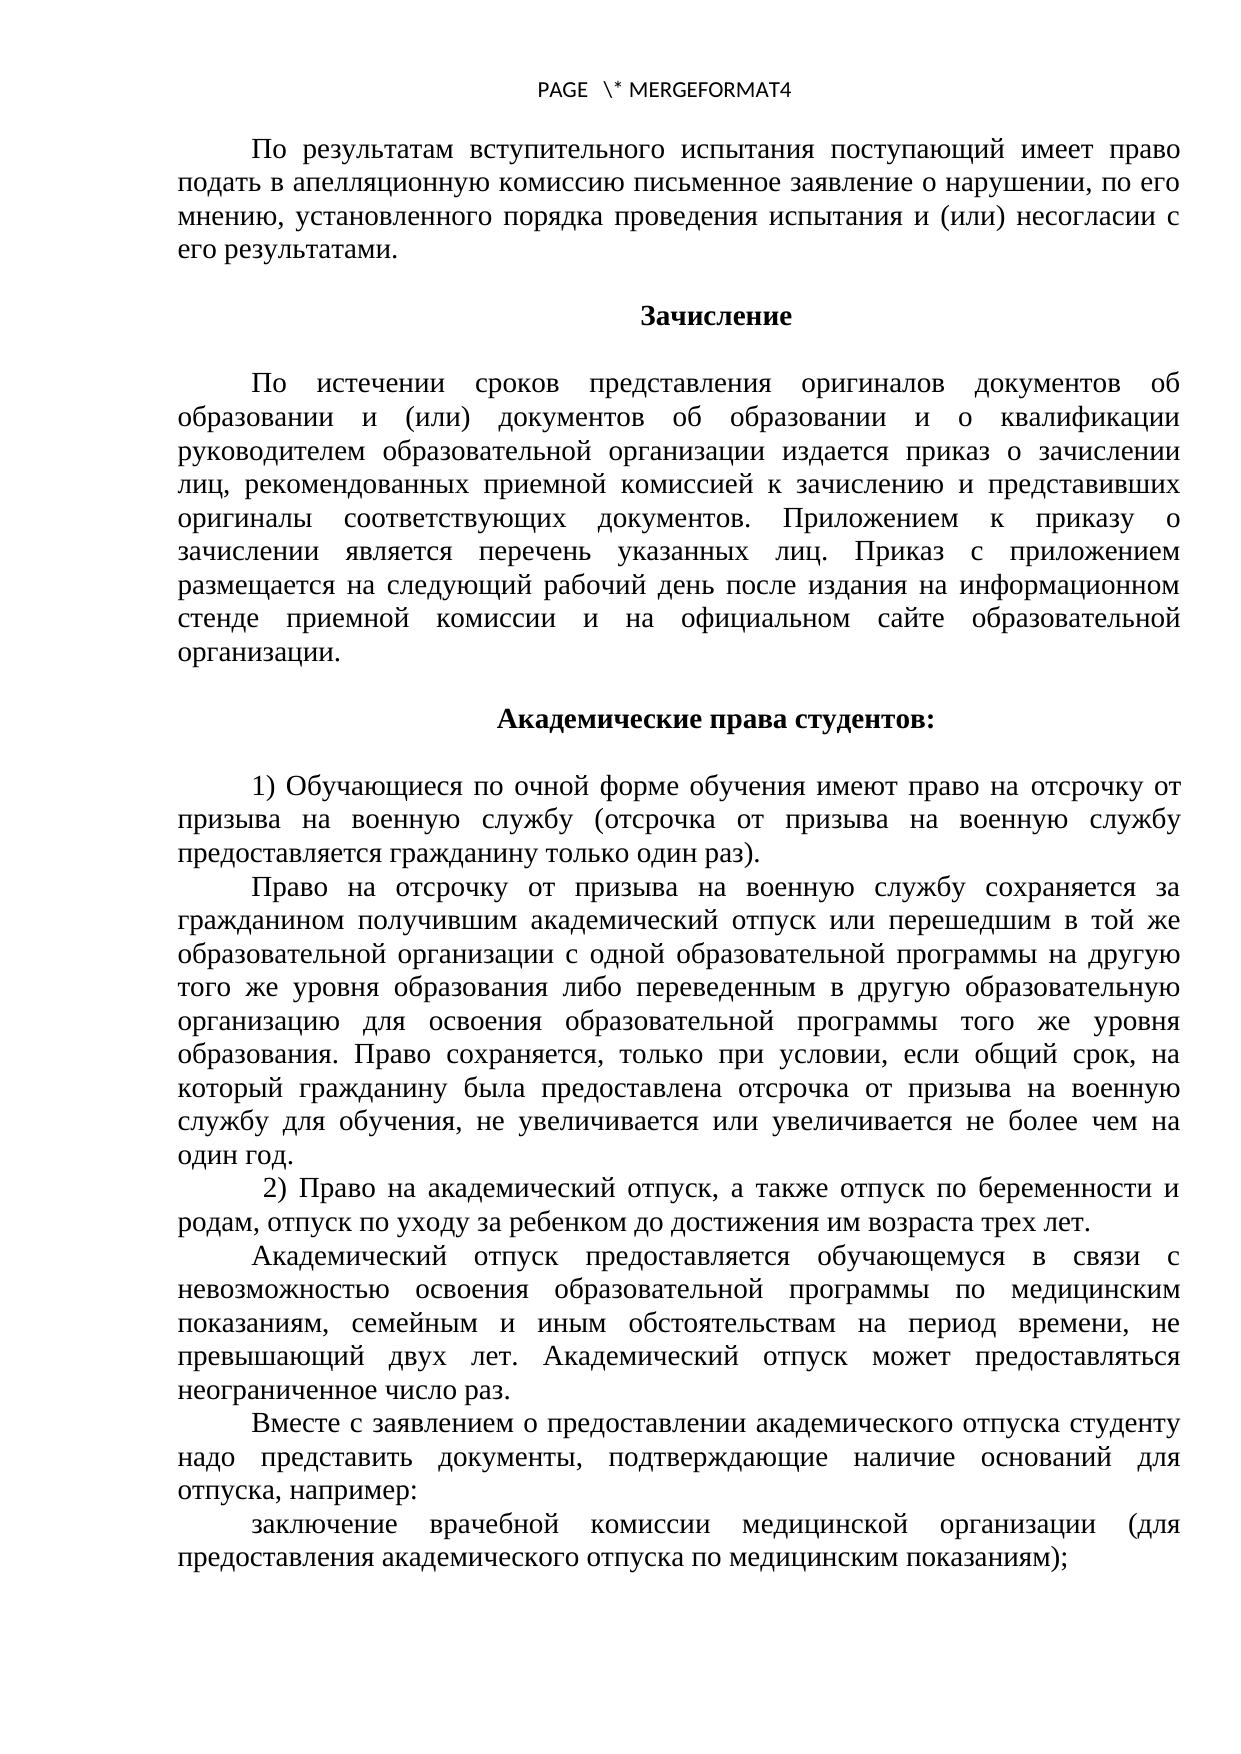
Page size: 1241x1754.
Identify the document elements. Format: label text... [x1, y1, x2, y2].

text Зачисление [177, 298, 1181, 332]
text По результатам вступительного испытания поступающий имеет право подать в апелляционную комиссию письменное заявление о нарушении, по его мнению, установленного порядка проведения испытания и (или) несогласии с его результатами. [177, 131, 1181, 265]
text 2) Право на академический отпуск, а также отпуск по беременности и родам, отпуск по уходу за ребенком до достижения им возраста трех лет. [177, 1171, 1181, 1238]
text Академические права студентов: [177, 701, 1181, 734]
text Вместе с заявлением о предоставлении академического отпуска студенту надо представить документы, подтверждающие наличие оснований для отпуска, например: [177, 1405, 1181, 1506]
text Право на отсрочку от призыва на военную службу сохраняется за гражданином получившим академический отпуск или перешедшим в той же образовательной организации с одной образовательной программы на другую того же уровня образования либо переведенным в другую образовательную организацию для освоения образовательной программы того же уровня образования. Право сохраняется, только при условии, если общий срок, на который гражданину была предоставлена отсрочка от призыва на военную службу для обучения, не увеличивается или увеличивается не более чем на один год. [177, 869, 1181, 1171]
text Академический отпуск предоставляется обучающемуся в связи с невозможностью освоения образовательной программы по медицинским показаниям, семейным и иным обстоятельствам на период времени, не превышающий двух лет. Академический отпуск может предоставляться неограниченное число раз. [177, 1238, 1181, 1405]
text 1) Обучающиеся по очной форме обучения имеют право на отсрочку от призыва на военную службу (отсрочка от призыва на военную службу предоставляется гражданину только один раз). [177, 768, 1181, 869]
text заключение врачебной комиссии медицинской организации (для предоставления академического отпуска по медицинским показаниям); [177, 1506, 1181, 1573]
text По истечении сроков представления оригиналов документов об образовании и (или) документов об образовании и о квалификации руководителем образовательной организации издается приказ о зачислении лиц, рекомендованных приемной комиссией к зачислению и представивших оригиналы соответствующих документов. Приложением к приказу о зачислении является перечень указанных лиц. Приказ с приложением размещается на следующий рабочий день после издания на информационном стенде приемной комиссии и на официальном сайте образовательной организации. [177, 366, 1181, 667]
